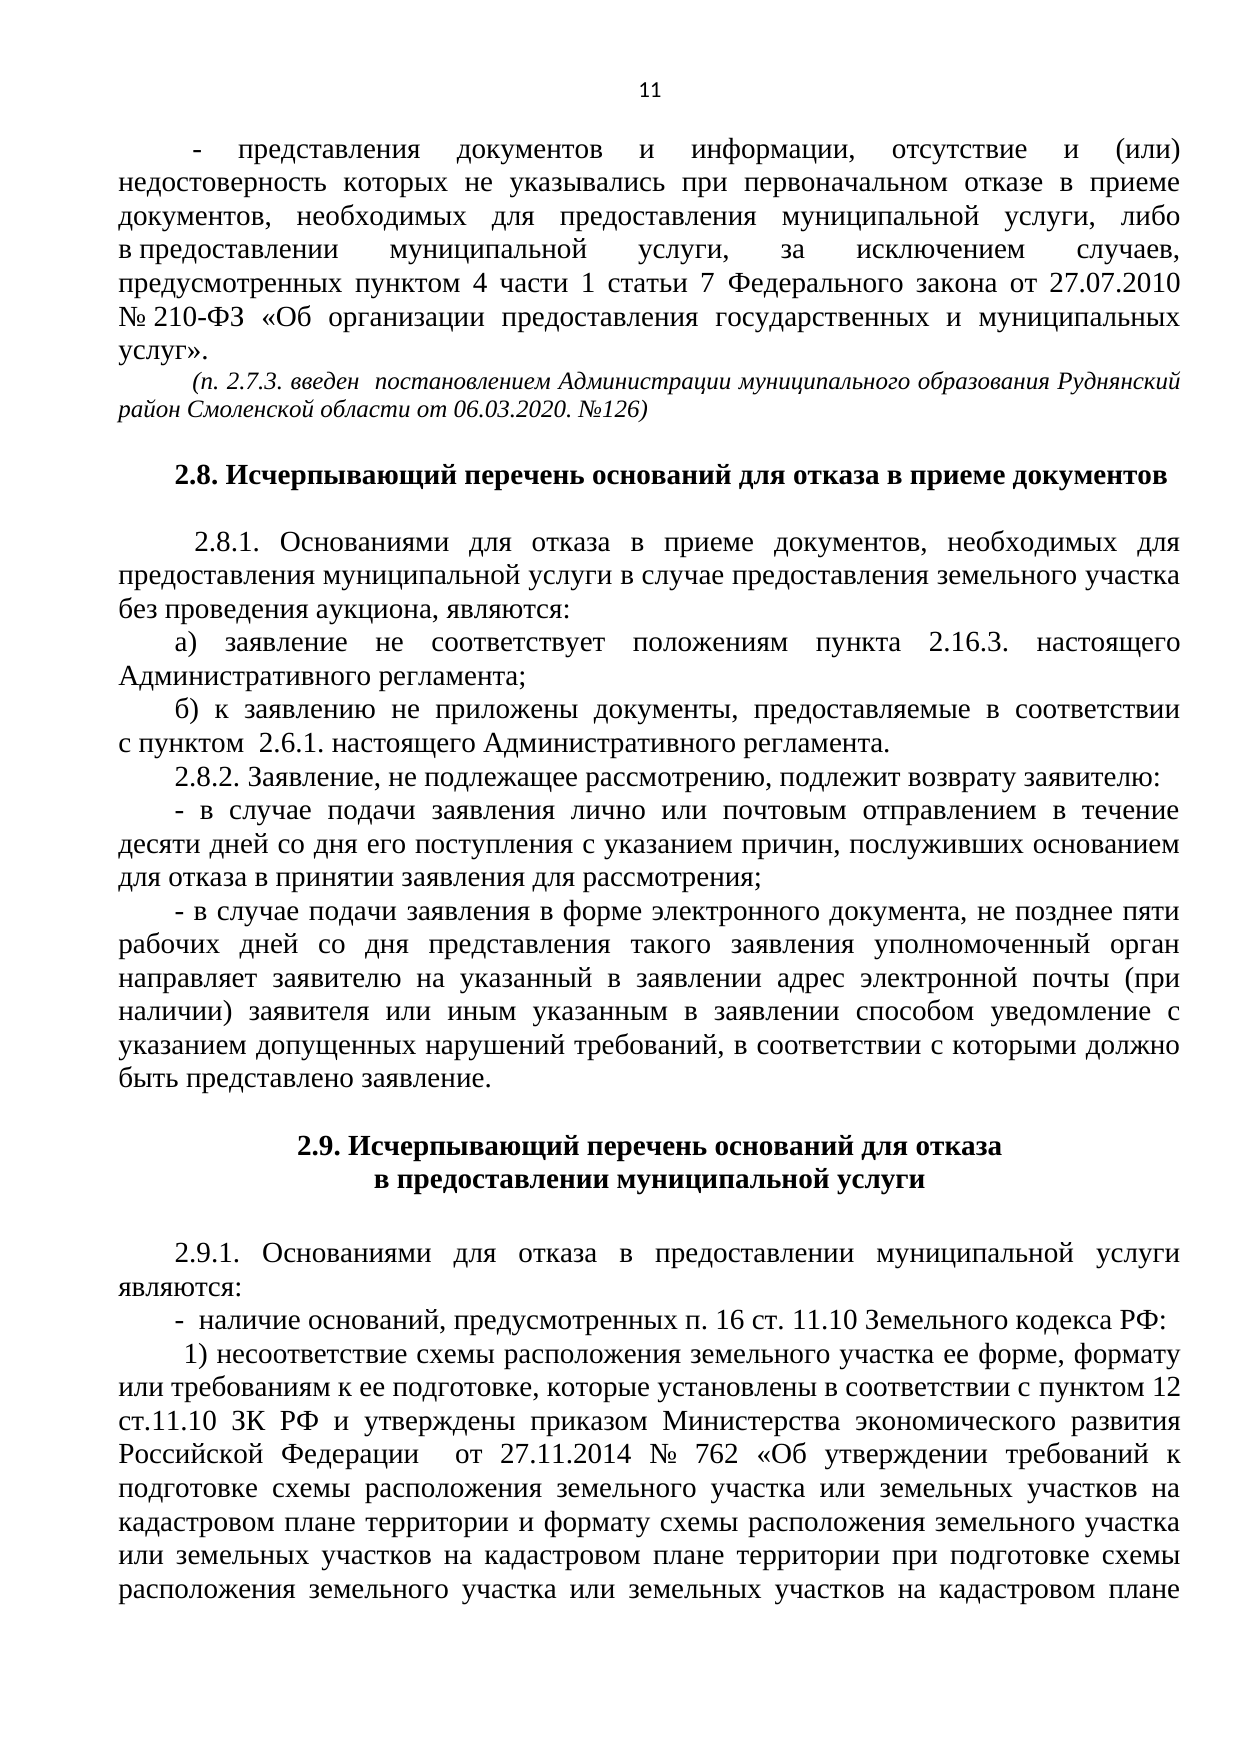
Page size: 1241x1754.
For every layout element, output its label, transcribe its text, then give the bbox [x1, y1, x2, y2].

text в предоставлении муниципальной услуги [118, 1161, 1181, 1195]
text а) заявление не соответствует положениям пункта 2.16.3. настоящего Административного регламента; [118, 624, 1181, 692]
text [118, 1336, 1181, 1604]
text (п. 2.7.3. введен постановлением Администрации муниципального образования Руднянский район Смоленской области от 06.03.2020. №126) [118, 366, 1181, 423]
text 2.8.2. Заявление, не подлежащее рассмотрению, подлежит возврату заявителю: [118, 759, 1181, 792]
text - представления документов и информации, отсутствие и (или) недостоверность которых не указывались при первоначальном отказе в приеме документов, необходимых для предоставления муниципальной услуги, либо в предоставлении муниципальной услуги, за исключением случаев, предусмотренных пунктом 4 части 1 статьи 7 Федерального закона от 27.07.2010 № 210-ФЗ «Об организации предоставления государственных и муниципальных услуг». [118, 131, 1181, 366]
text 2.8.1. Основаниями для отказа в приеме документов, необходимых для предоставления муниципальной услуги в случае предоставления земельного участка без проведения аукциона, являются: [118, 524, 1181, 624]
text - наличие оснований, предусмотренных п. 16 ст. 11.10 Земельного кодекса РФ: [118, 1302, 1181, 1336]
text - в случае подачи заявления лично или почтовым отправлением в течение десяти дней со дня его поступления с указанием причин, послуживших основанием для отказа в принятии заявления для рассмотрения; [118, 792, 1181, 893]
text б) к заявлению не приложены документы, предоставляемые в соответствии с пунктом 2.6.1. настоящего Административного регламента. [118, 692, 1181, 759]
text 2.9.1. Основаниями для отказа в предоставлении муниципальной услуги являются: [118, 1235, 1181, 1302]
text 2.8. Исчерпывающий перечень оснований для отказа в приеме документов [118, 457, 1181, 490]
text 2.9. Исчерпывающий перечень оснований для отказа [118, 1128, 1181, 1161]
text - в случае подачи заявления в форме электронного документа, не позднее пяти рабочих дней со дня представления такого заявления уполномоченный орган направляет заявителю на указанный в заявлении адрес электронной почты (при наличии) заявителя или иным указанным в заявлении способом уведомление с указанием допущенных нарушений требований, в соответствии с которыми должно быть представлено заявление. [118, 893, 1181, 1094]
